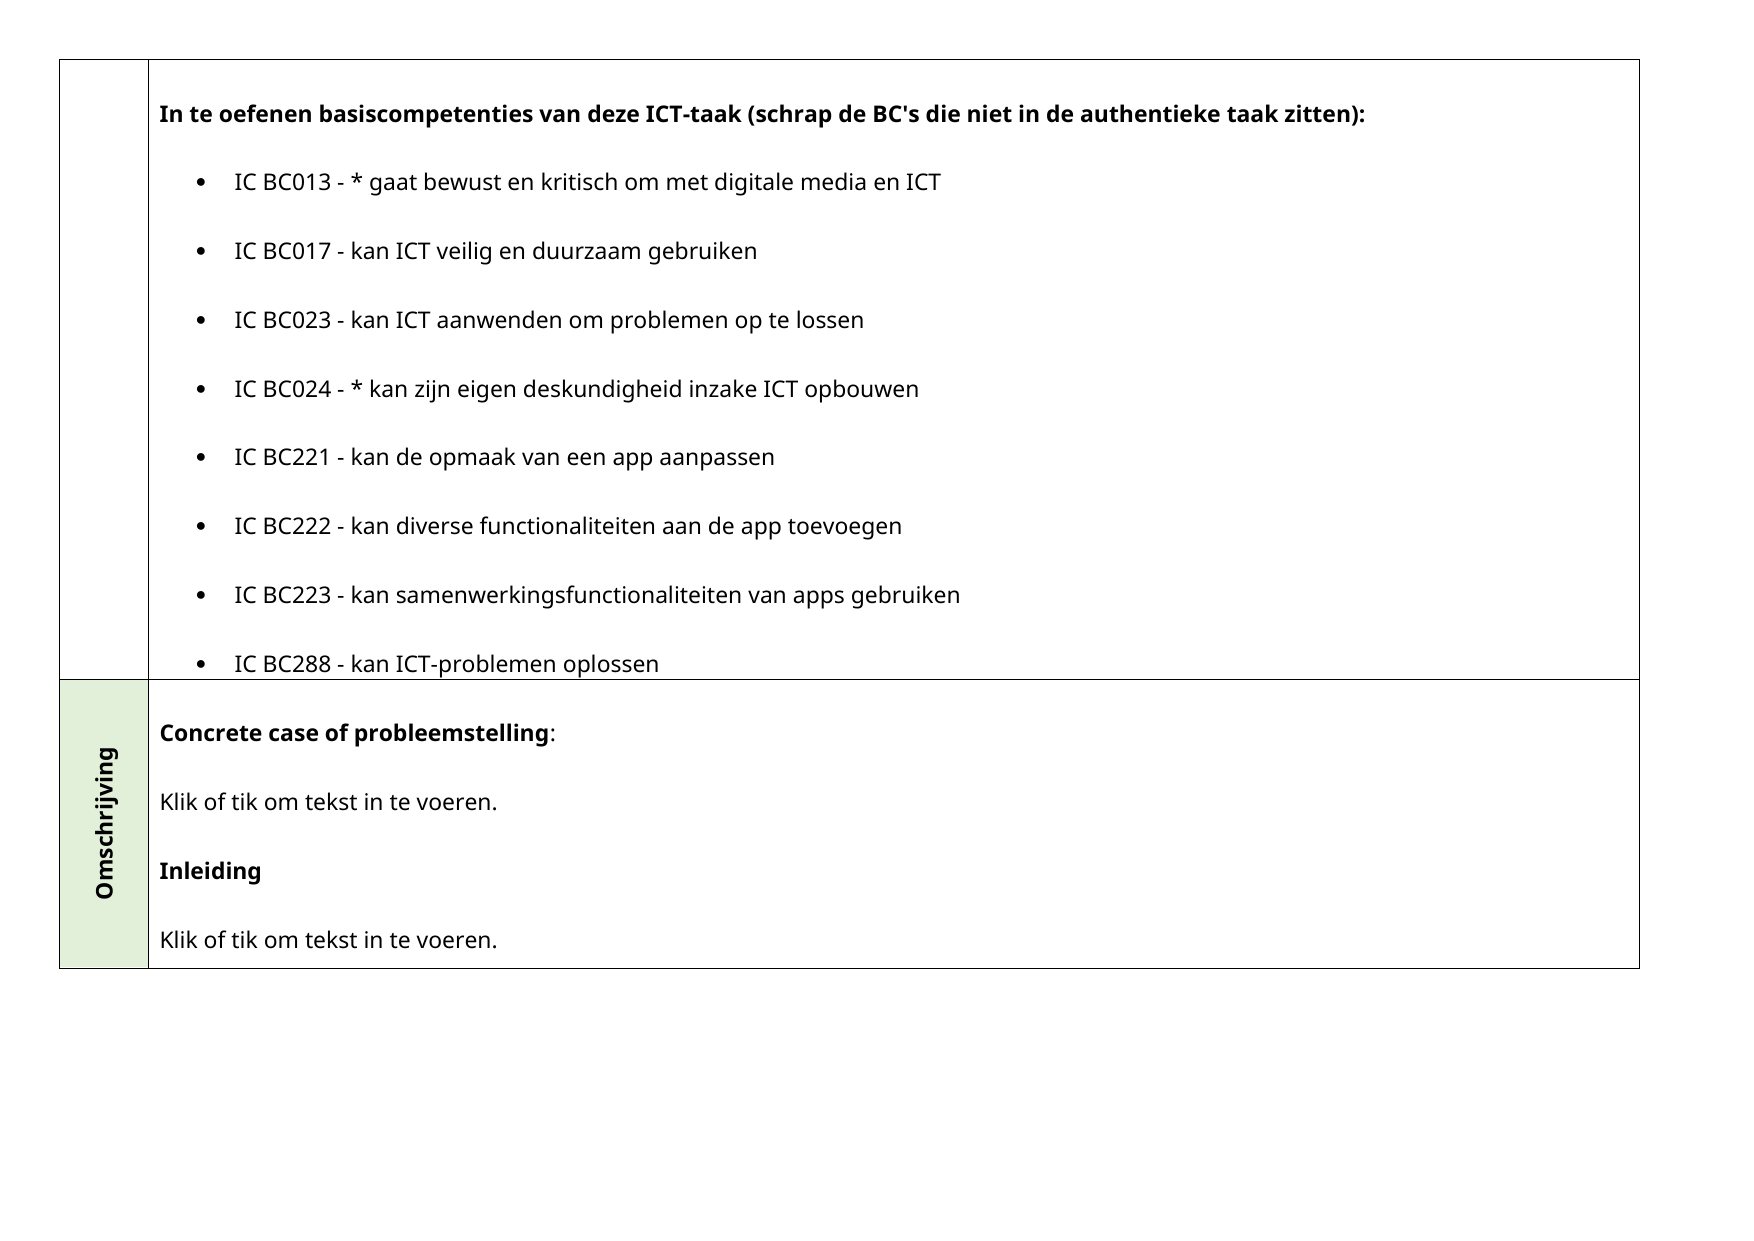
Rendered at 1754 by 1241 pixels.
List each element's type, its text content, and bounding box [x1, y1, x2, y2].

table_cell Concrete case of probleemstelling: Inleiding [149, 680, 1639, 967]
table_cell In te oefenen basiscompetenties van deze ICT-taak (schrap de BC's die niet in de authentieke taak zitten): IC BC013 - * gaat bewust en kritisch om met digitale media en ICT IC BC017 - kan ICT veilig en duurzaam gebruiken IC BC023 - kan ICT aanwenden om problemen op te lossen IC BC024 - * kan zijn eigen deskundigheid inzake ICT opbouwen IC BC221 - kan de opmaak van een app aanpassen IC BC222 - kan diverse functionaliteiten aan de app toevoegen IC BC223 - kan samenwerkingsfunctionaliteiten van apps gebruiken IC BC288 - kan ICT-problemen oplossen [149, 60, 1639, 679]
table_cell Omschrijving [60, 680, 148, 967]
